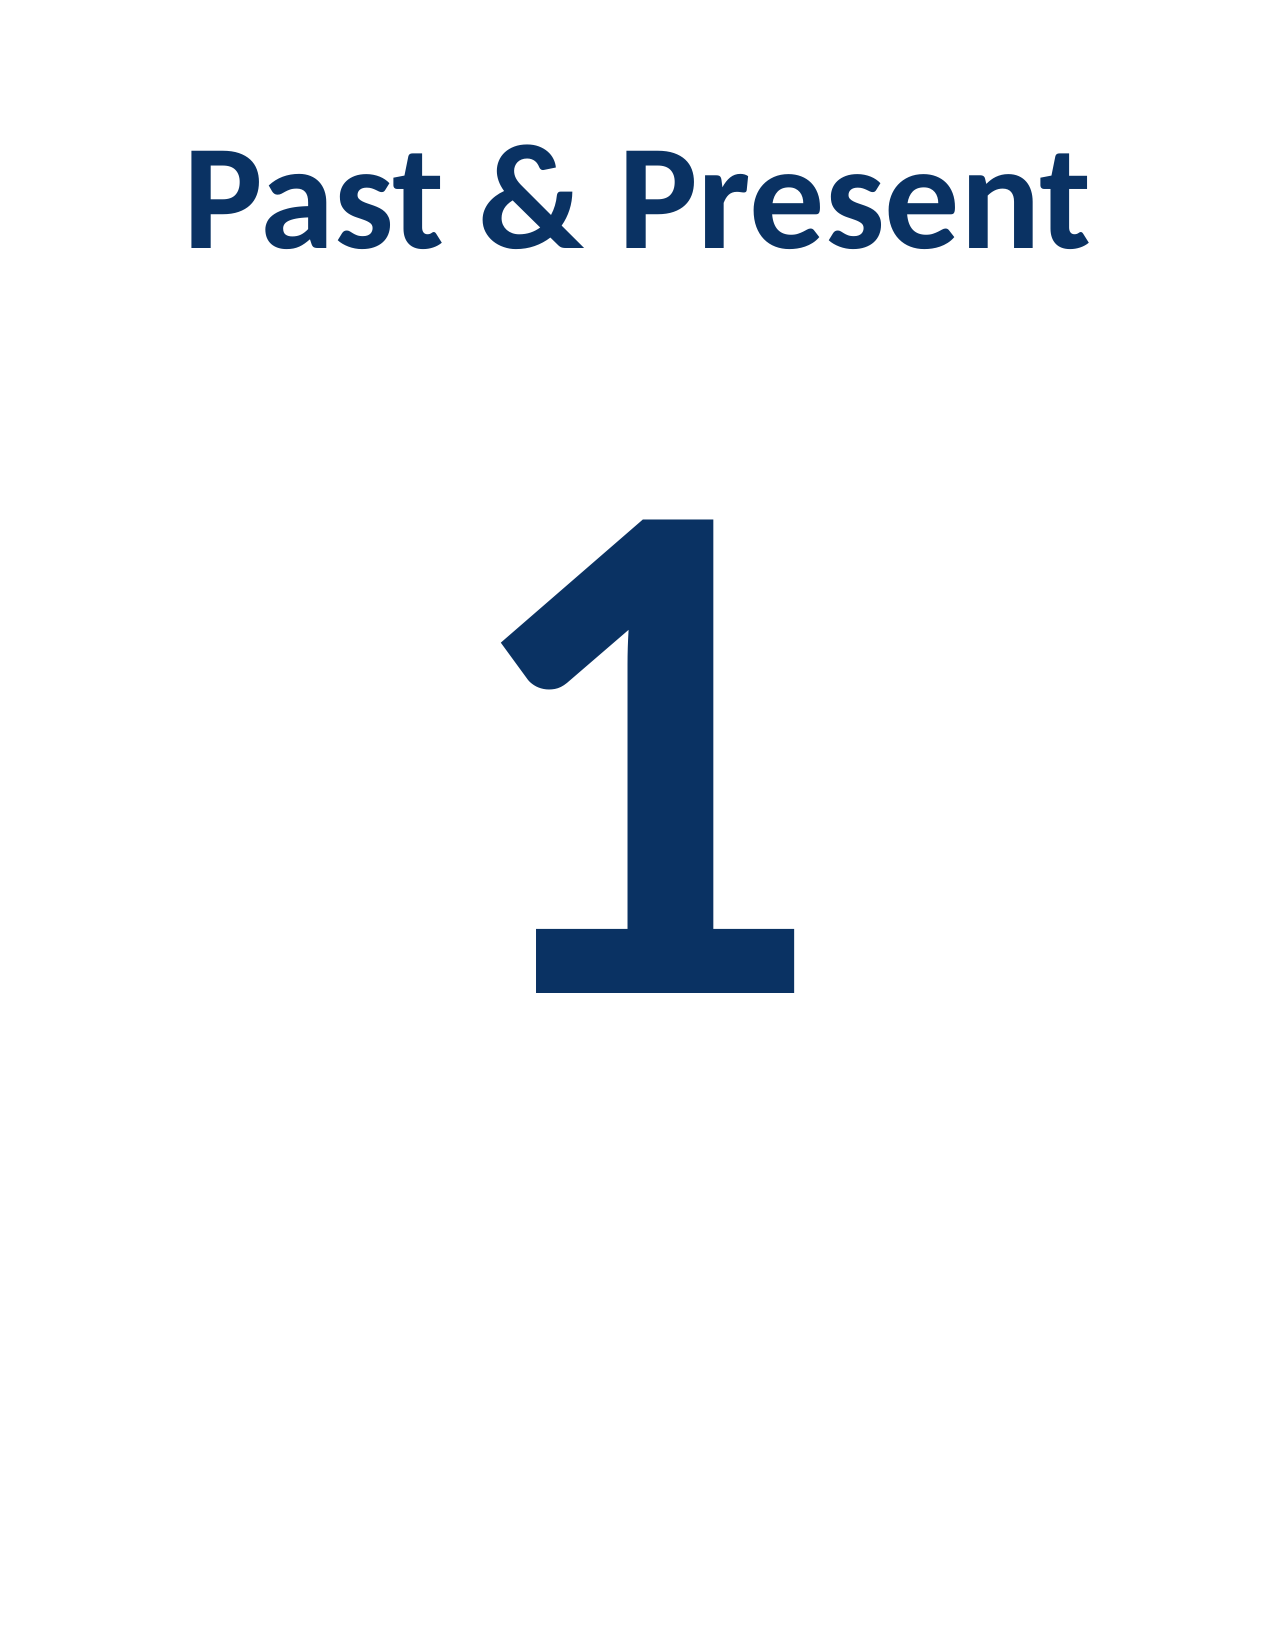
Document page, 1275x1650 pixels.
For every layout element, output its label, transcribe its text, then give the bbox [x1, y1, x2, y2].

text 1 [75, 286, 1200, 1176]
text Past & Present [75, 103, 1200, 286]
